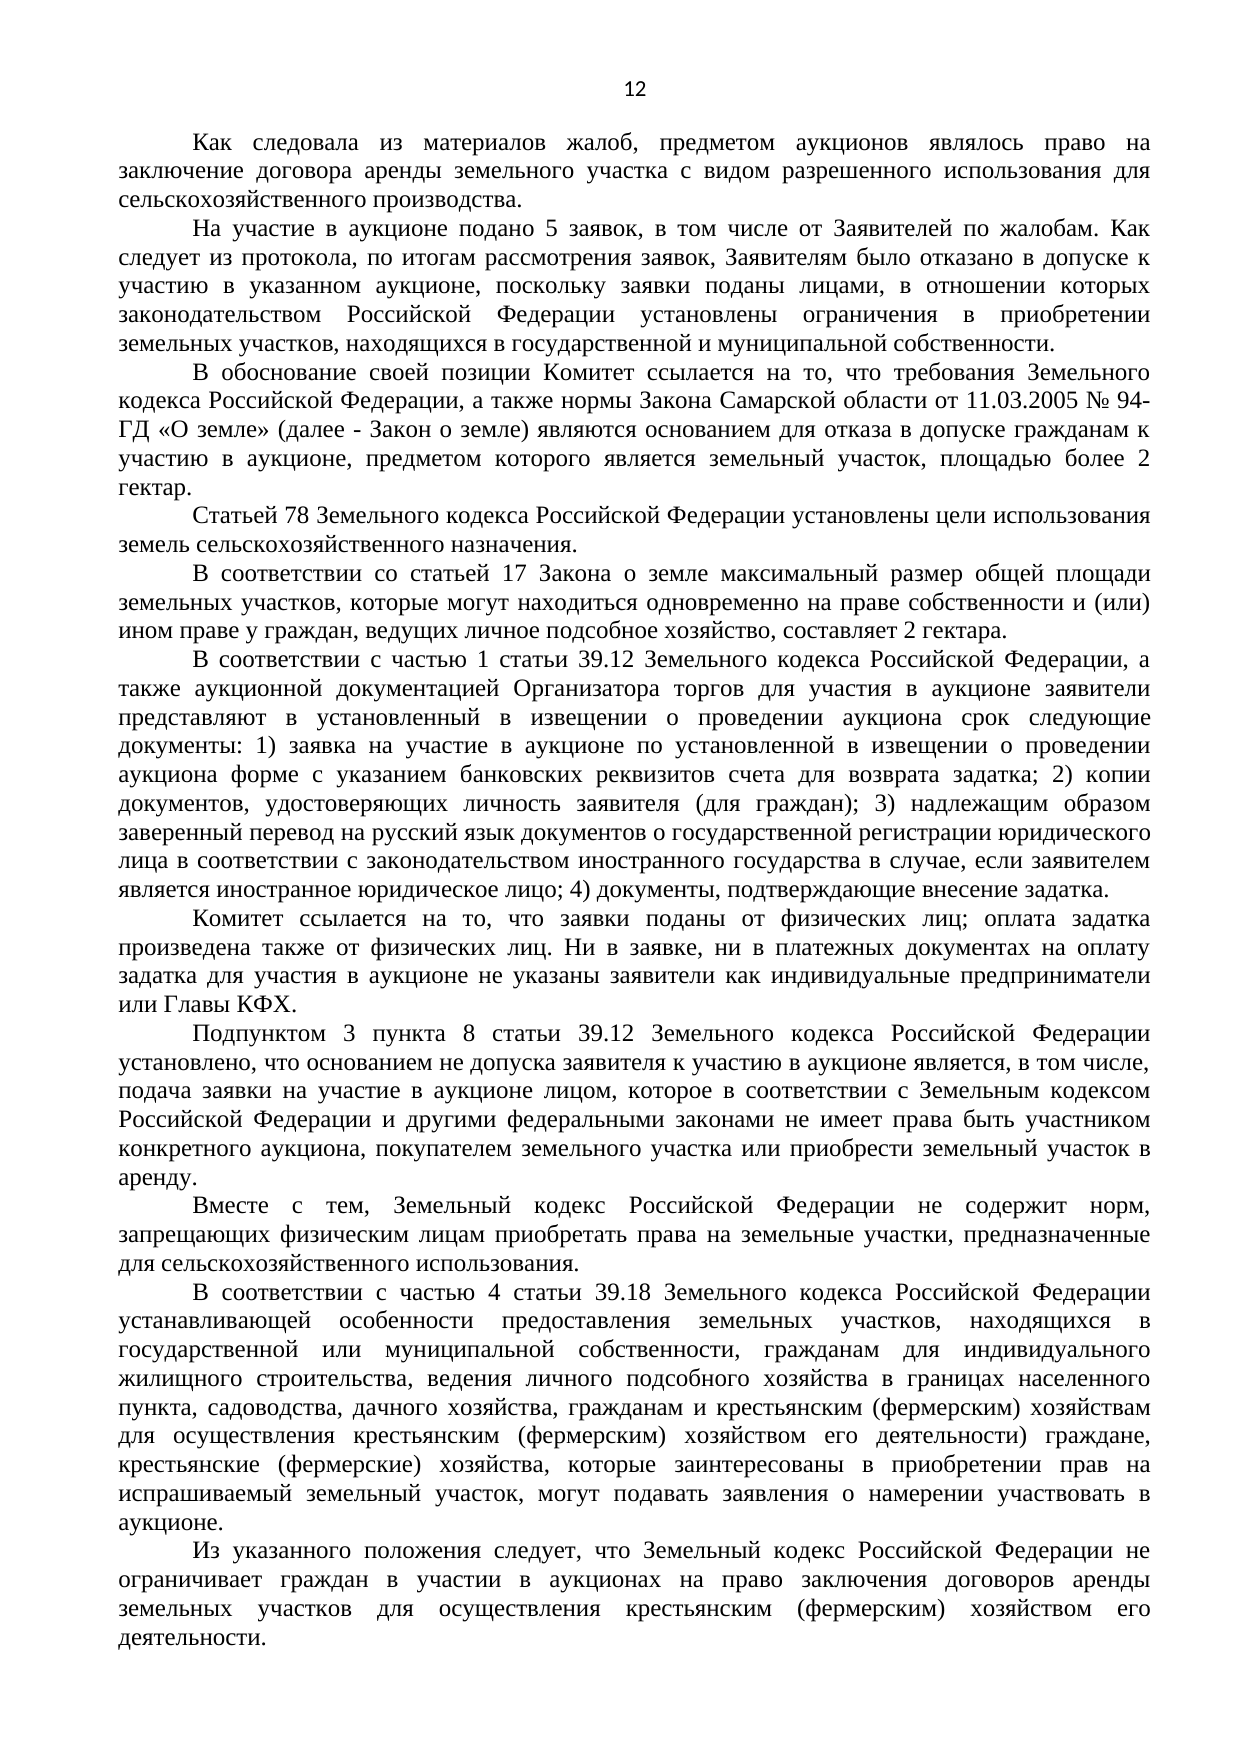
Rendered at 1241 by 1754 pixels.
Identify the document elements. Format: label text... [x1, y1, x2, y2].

text В соответствии с частью 1 статьи 39.12 Земельного кодекса Российской Федерации, а также аукционной документацией Организатора торгов для участия в аукционе заявители представляют в установленный в извещении о проведении аукциона срок следующие документы: 1) заявка на участие в аукционе по установленной в извещении о проведении аукциона форме с указанием банковских реквизитов счета для возврата задатка; 2) копии документов, удостоверяющих личность заявителя (для граждан); 3) надлежащим образом заверенный перевод на русский язык документов о государственной регистрации юридического лица в соответствии с законодательством иностранного государства в случае, если заявителем является иностранное юридическое лицо; 4) документы, подтверждающие внесение задатка. [118, 644, 1152, 903]
text Подпунктом 3 пункта 8 статьи 39.12 Земельного кодекса Российской Федерации установлено, что основанием не допуска заявителя к участию в аукционе является, в том числе, подача заявки на участие в аукционе лицом, которое в соответствии с Земельным кодексом Российской Федерации и другими федеральными законами не имеет права быть участником конкретного аукциона, покупателем земельного участка или приобрести земельный участок в аренду. [118, 1018, 1152, 1190]
text Как следовала из материалов жалоб, предметом аукционов являлось право на заключение договора аренды земельного участка с видом разрешенного использования для сельскохозяйственного производства. [118, 127, 1152, 213]
text Вместе с тем, Земельный кодекс Российской Федерации не содержит норм, запрещающих физическим лицам приобретать права на земельные участки, предназначенные для сельскохозяйственного использования. [118, 1190, 1152, 1277]
text В соответствии с частью 4 статьи 39.18 Земельного кодекса Российской Федерации устанавливающей особенности предоставления земельных участков, находящихся в государственной или муниципальной собственности, гражданам для индивидуального жилищного строительства, ведения личного подсобного хозяйства в границах населенного пункта, садоводства, дачного хозяйства, гражданам и крестьянским (фермерским) хозяйствам для осуществления крестьянским (фермерским) хозяйством его деятельности) граждане, крестьянские (фермерские) хозяйства, которые заинтересованы в приобретении прав на испрашиваемый земельный участок, могут подавать заявления о намерении участвовать в аукционе. [118, 1277, 1152, 1535]
text Статьей 78 Земельного кодекса Российской Федерации установлены цели использования земель сельскохозяйственного назначения. [118, 500, 1152, 558]
text В обоснование своей позиции Комитет ссылается на то, что требования Земельного кодекса Российской Федерации, а также нормы Закона Самарской области от 11.03.2005 № 94-ГД «О земле» (далее - Закон о земле) являются основанием для отказа в допуске гражданам к участию в аукционе, предметом которого является земельный участок, площадью более 2 гектар. [118, 357, 1152, 500]
text На участие в аукционе подано 5 заявок, в том числе от Заявителей по жалобам. Как следует из протокола, по итогам рассмотрения заявок, Заявителям было отказано в допуске к участию в указанном аукционе, поскольку заявки поданы лицами, в отношении которых законодательством Российской Федерации установлены ограничения в приобретении земельных участков, находящихся в государственной и муниципальной собственности. [118, 213, 1152, 357]
text Из указанного положения следует, что Земельный кодекс Российской Федерации не ограничивает граждан в участии в аукционах на право заключения договоров аренды земельных участков для осуществления крестьянским (фермерским) хозяйством его деятельности. [118, 1535, 1152, 1650]
text Комитет ссылается на то, что заявки поданы от физических лиц; оплата задатка произведена также от физических лиц. Ни в заявке, ни в платежных документах на оплату задатка для участия в аукционе не указаны заявители как индивидуальные предприниматели или Главы КФХ. [118, 903, 1152, 1018]
text В соответствии со статьей 17 Закона о земле максимальный размер общей площади земельных участков, которые могут находиться одновременно на праве собственности и (или) ином праве у граждан, ведущих личное подсобное хозяйство, составляет 2 гектара. [118, 558, 1152, 644]
